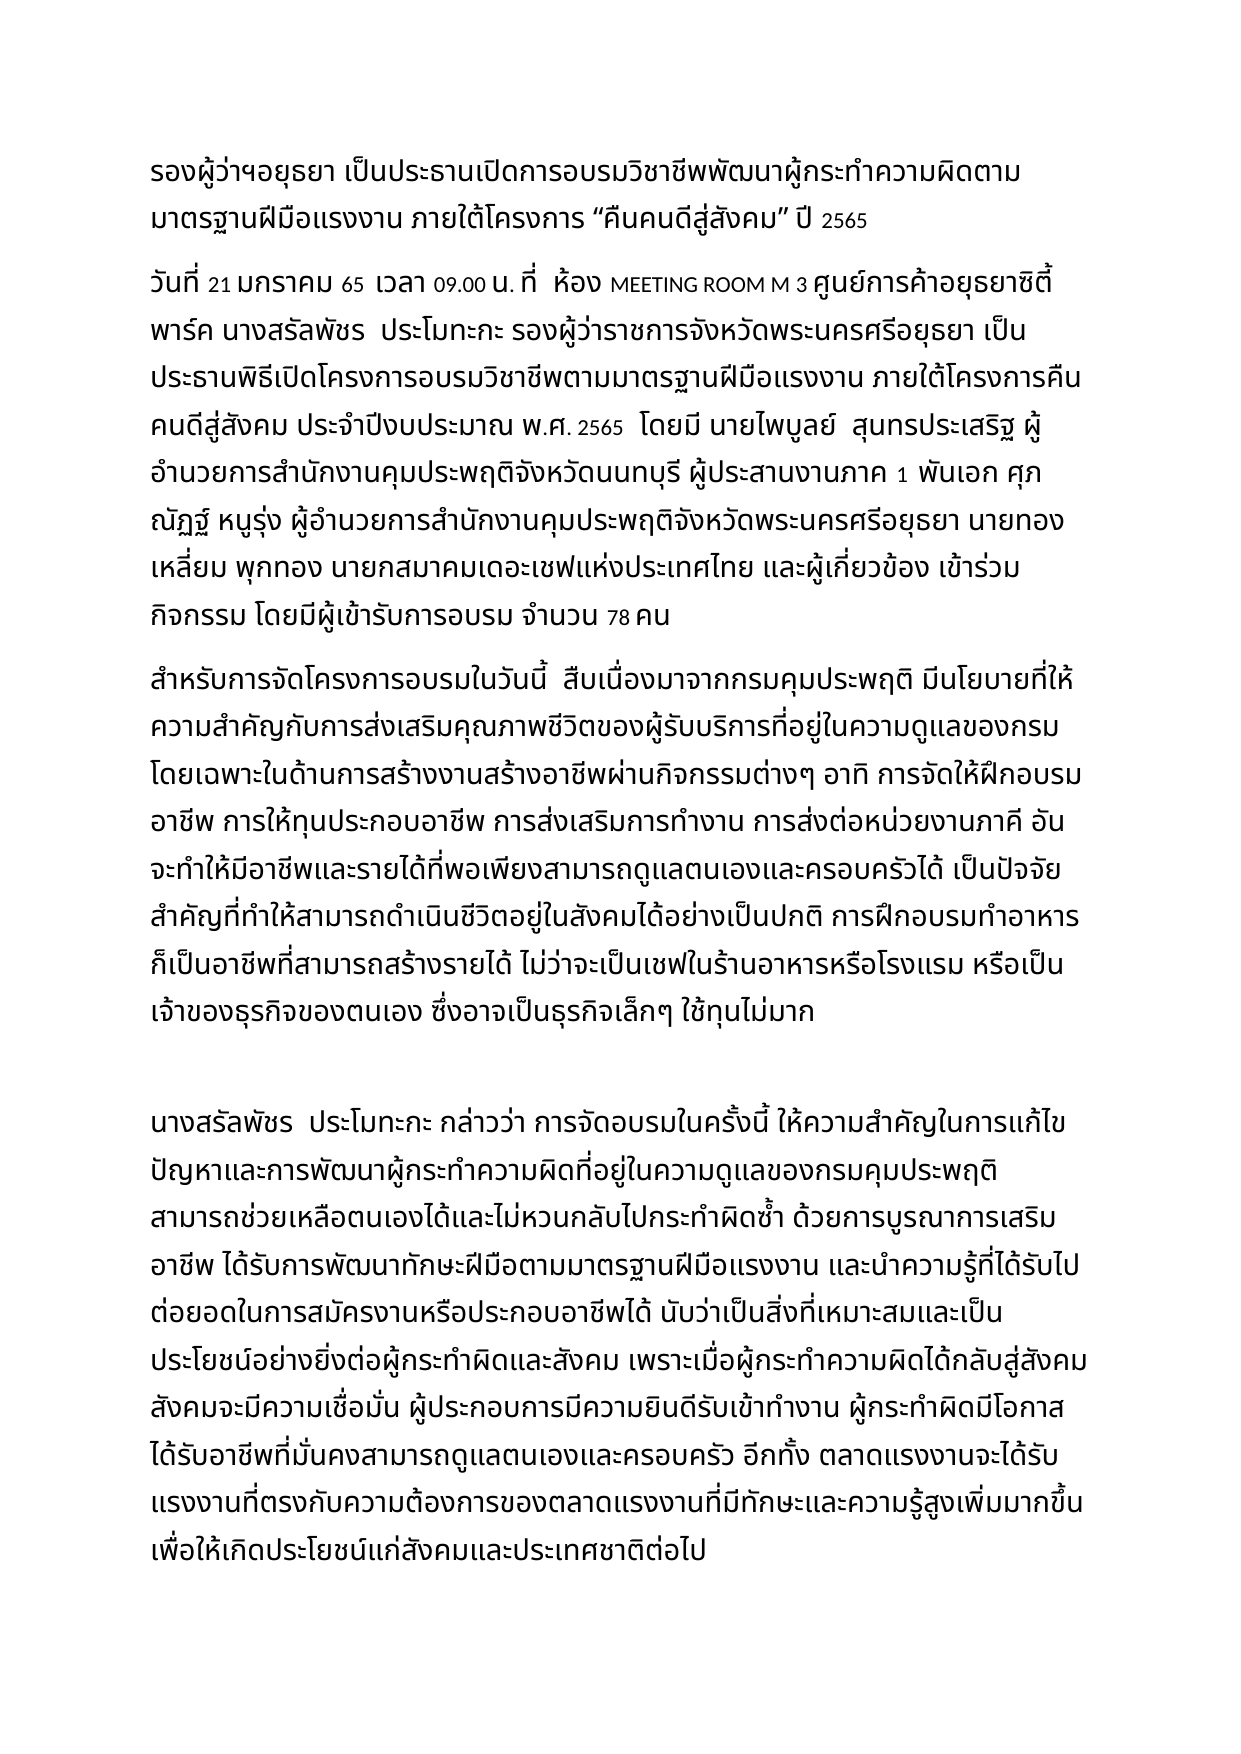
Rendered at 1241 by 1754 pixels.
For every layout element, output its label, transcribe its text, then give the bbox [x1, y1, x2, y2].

text นางสรัลพัชร ประโมทะกะ กล่าวว่า การจัดอบรมในครั้งนี้ ให้ความสำคัญในการแก้ไขปัญหาและการพัฒนาผู้กระทำความผิดที่อยู่ในความดูแลของกรมคุมประพฤติ สามารถช่วยเหลือตนเองได้และไม่หวนกลับไปกระทำผิดซ้ำ ด้วยการบูรณาการเสริมอาชีพ ได้รับการพัฒนาทักษะฝีมือตามมาตรฐานฝีมือแรงงาน และนำความรู้ที่ได้รับไปต่อยอดในการสมัครงานหรือประกอบอาชีพได้ นับว่าเป็นสิ่งที่เหมาะสมและเป็นประโยชน์อย่างยิ่งต่อผู้กระทำผิดและสังคม เพราะเมื่อผู้กระทำความผิดได้กลับสู่สังคม สังคมจะมีความเชื่อมั่น ผู้ประกอบการมีความยินดีรับเข้าทำงาน ผู้กระทำผิดมีโอกาสได้รับอาชีพที่มั่นคงสามารถดูแลตนเองและครอบครัว อีกทั้ง ตลาดแรงงานจะได้รับแรงงานที่ตรงกับความต้องการของตลาดแรงงานที่มีทักษะและความรู้สูงเพิ่มมากขึ้น เพื่อให้เกิดประโยชน์แก่สังคมและประเทศชาติต่อไป [150, 1102, 1090, 1573]
text สำหรับการจัดโครงการอบรมในวันนี้ สืบเนื่องมาจากกรมคุมประพฤติ มีนโยบายที่ให้ความสำคัญกับการส่งเสริมคุณภาพชีวิตของผู้รับบริการที่อยู่ในความดูแลของกรม โดยเฉพาะในด้านการสร้างงานสร้างอาชีพผ่านกิจกรรมต่างๆ อาทิ การจัดให้ฝึกอบรมอาชีพ การให้ทุนประกอบอาชีพ การส่งเสริมการทำงาน การส่งต่อหน่วยงานภาคี อันจะทำให้มีอาชีพและรายได้ที่พอเพียงสามารถดูแลตนเองและครอบครัวได้ เป็นปัจจัยสำคัญที่ทำให้สามารถดำเนินชีวิตอยู่ในสังคมได้อย่างเป็นปกติ การฝึกอบรมทำอาหารก็เป็นอาชีพที่สามารถสร้างรายได้ ไม่ว่าจะเป็นเชฟในร้านอาหารหรือโรงแรม หรือเป็นเจ้าของธุรกิจของตนเอง ซึ่งอาจเป็นธุรกิจเล็กๆ ใช้ทุนไม่มาก [150, 658, 1090, 1035]
text รองผู้ว่าฯอยุธยา เป็นประธานเปิดการอบรมวิชาชีพพัฒนาผู้กระทำความผิดตามมาตรฐานฝีมือแรงงาน ภายใต้โครงการ “คืนคนดีสู่สังคม” ปี 2565 [150, 150, 1090, 242]
text วันที่ 21 มกราคม 65 เวลา 09.00 น. ที่ ห้อง MEETING ROOM M 3 ศูนย์การค้าอยุธยาซิตี้พาร์ค นางสรัลพัชร ประโมทะกะ รองผู้ว่าราชการจังหวัดพระนครศรีอยุธยา เป็นประธานพิธีเปิดโครงการอบรมวิชาชีพตามมาตรฐานฝีมือแรงงาน ภายใต้โครงการคืนคนดีสู่สังคม ประจำปีงบประมาณ พ.ศ. 2565 โดยมี นายไพบูลย์ สุนทรประเสริฐ ผู้อำนวยการสำนักงานคุมประพฤติจังหวัดนนทบุรี ผู้ประสานงานภาค 1 พันเอก ศุภณัฏฐ์ หนูรุ่ง ผู้อำนวยการสำนักงานคุมประพฤติจังหวัดพระนครศรีอยุธยา นายทองเหลี่ยม พุกทอง นายกสมาคมเดอะเชฟแห่งประเทศไทย และผู้เกี่ยวข้อง เข้าร่วมกิจกรรม โดยมีผู้เข้ารับการอบรม จำนวน 78 คน [150, 262, 1090, 638]
